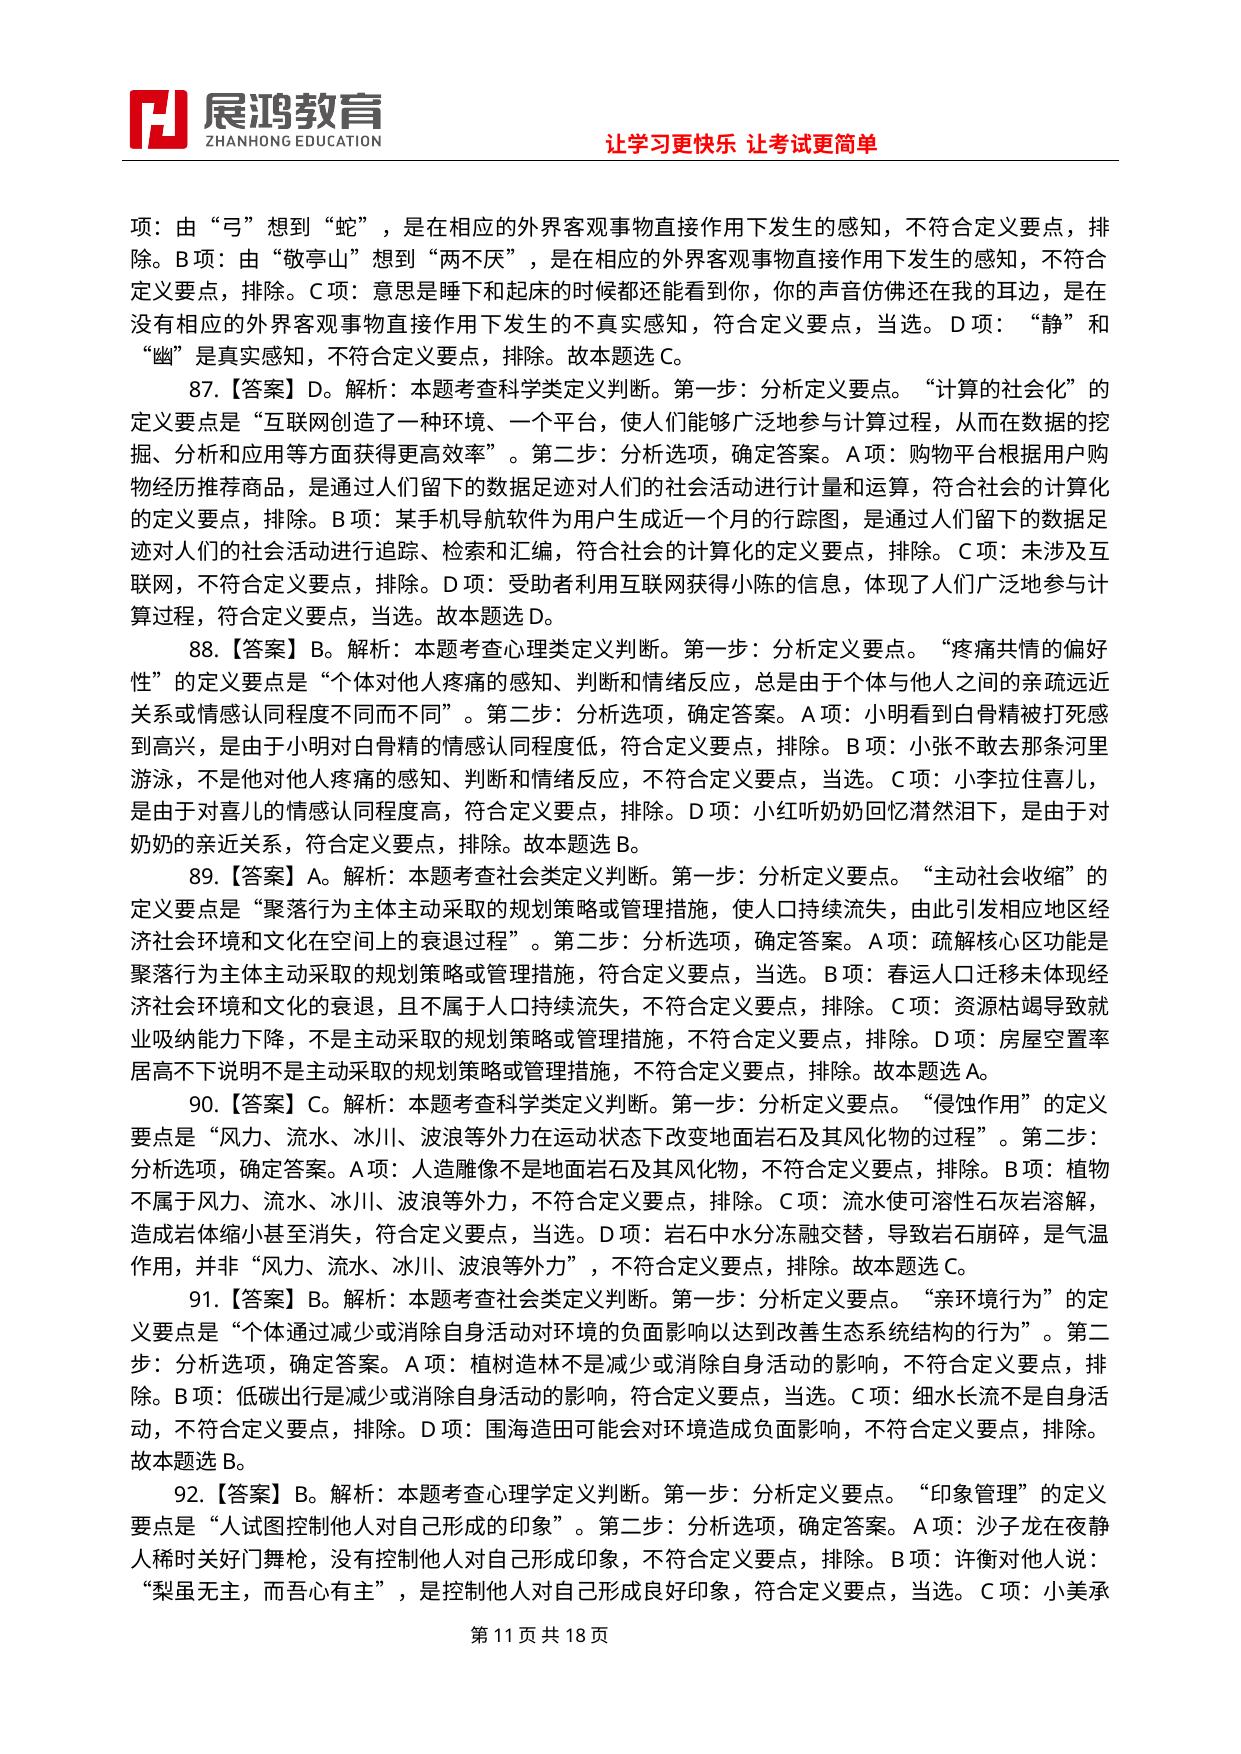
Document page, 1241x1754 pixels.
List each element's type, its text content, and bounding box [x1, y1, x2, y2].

text 88.【答案】B。解析：本题考查心理类定义判断。第一步：分析定义要点。“疼痛共情的偏好性”的定义要点是“个体对他人疼痛的感知、判断和情绪反应，总是由于个体与他人之间的亲疏远近关系或情感认同程度不同而不同”。第二步：分析选项，确定答案。A项：小明看到白骨精被打死感到高兴，是由于小明对白骨精的情感认同程度低，符合定义要点，排除。B项：小张不敢去那条河里游泳，不是他对他人疼痛的感知、判断和情绪反应，不符合定义要点，当选。C项：小李拉住喜儿，是由于对喜儿的情感认同程度高，符合定义要点，排除。D项：小红听奶奶回忆潸然泪下，是由于对奶奶的亲近关系，符合定义要点，排除。故本题选B。 [130, 632, 1110, 859]
picture [129, 90, 382, 149]
text 87.【答案】D。解析：本题考查科学类定义判断。第一步：分析定义要点。“计算的社会化”的定义要点是“互联网创造了一种环境、一个平台，使人们能够广泛地参与计算过程，从而在数据的挖掘、分析和应用等方面获得更高效率”。第二步：分析选项，确定答案。A项：购物平台根据用户购物经历推荐商品，是通过人们留下的数据足迹对人们的社会活动进行计量和运算，符合社会的计算化的定义要点，排除。B项：某手机导航软件为用户生成近一个月的行踪图，是通过人们留下的数据足迹对人们的社会活动进行追踪、检索和汇编，符合社会的计算化的定义要点，排除。C项：未涉及互联网，不符合定义要点，排除。D项：受助者利用互联网获得小陈的信息，体现了人们广泛地参与计算过程，符合定义要点，当选。故本题选D。 [130, 372, 1110, 632]
text 91.【答案】B。解析：本题考查社会类定义判断。第一步：分析定义要点。“亲环境行为”的定义要点是“个体通过减少或消除自身活动对环境的负面影响以达到改善生态系统结构的行为”。第二步：分析选项，确定答案。A项：植树造林不是减少或消除自身活动的影响，不符合定义要点，排除。B项：低碳出行是减少或消除自身活动的影响，符合定义要点，当选。C项：细水长流不是自身活动，不符合定义要点，排除。D项：围海造田可能会对环境造成负面影响，不符合定义要点，排除。故本题选B。 [130, 1282, 1110, 1477]
text 90.【答案】C。解析：本题考查科学类定义判断。第一步：分析定义要点。“侵蚀作用”的定义要点是“风力、流水、冰川、波浪等外力在运动状态下改变地面岩石及其风化物的过程”。第二步：分析选项，确定答案。A项：人造雕像不是地面岩石及其风化物，不符合定义要点，排除。B项：植物不属于风力、流水、冰川、波浪等外力，不符合定义要点，排除。C项：流水使可溶性石灰岩溶解，造成岩体缩小甚至消失，符合定义要点，当选。D项：岩石中水分冻融交替，导致岩石崩碎，是气温作用，并非“风力、流水、冰川、波浪等外力”，不符合定义要点，排除。故本题选C。 [130, 1087, 1110, 1282]
text 89.【答案】A。解析：本题考查社会类定义判断。第一步：分析定义要点。“主动社会收缩”的定义要点是“聚落行为主体主动采取的规划策略或管理措施，使人口持续流失，由此引发相应地区经济社会环境和文化在空间上的衰退过程”。第二步：分析选项，确定答案。A项：疏解核心区功能是聚落行为主体主动采取的规划策略或管理措施，符合定义要点，当选。B项：春运人口迁移未体现经济社会环境和文化的衰退，且不属于人口持续流失，不符合定义要点，排除。C项：资源枯竭导致就业吸纳能力下降，不是主动采取的规划策略或管理措施，不符合定义要点，排除。D项：房屋空置率居高不下说明不是主动采取的规划策略或管理措施，不符合定义要点，排除。故本题选A。 [130, 859, 1110, 1087]
